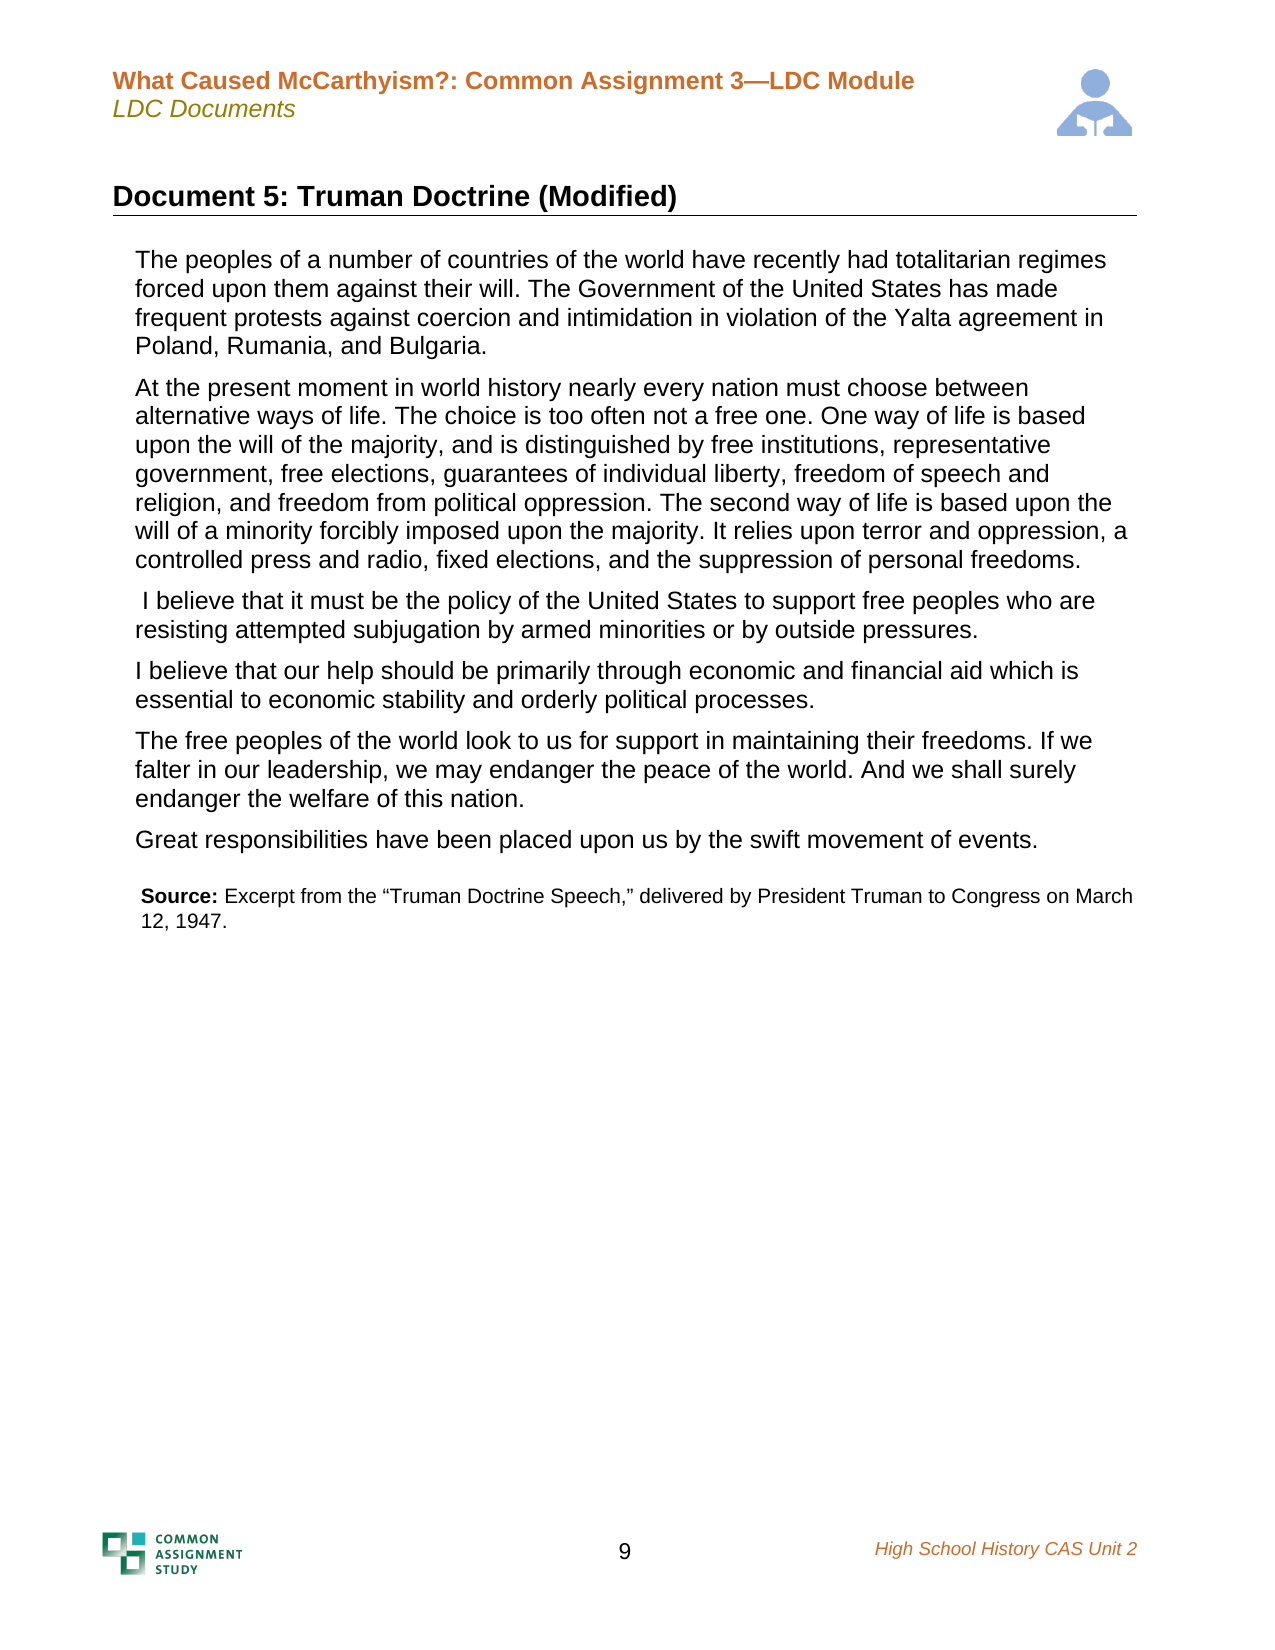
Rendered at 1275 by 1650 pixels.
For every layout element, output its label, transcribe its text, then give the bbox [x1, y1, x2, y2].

picture [98, 1526, 249, 1582]
text The peoples of a number of countries of the world have recently had totalitarian regimes forced upon them against their will. The Government of the United States has made frequent protests against coercion and intimidation in violation of the Yalta agreement in Poland, Rumania, and Bulgaria. [135, 245, 1137, 360]
text The free peoples of the world look to us for support in maintaining their freedoms. If we falter in our leadership, we may endanger the peace of the world. And we shall surely endanger the welfare of this nation. [135, 726, 1137, 812]
text Great responsibilities have been placed upon us by the swift movement of events. [135, 825, 1137, 854]
text I believe that our help should be primarily through economic and financial aid which is essential to economic stability and orderly political processes. [135, 656, 1137, 714]
text I believe that it must be the policy of the United States to support free peoples who are resisting attempted subjugation by armed minorities or by outside pressures. [135, 586, 1137, 644]
text At the present moment in world history nearly every nation must choose between alternative ways of life. The choice is too often not a free one. One way of life is based upon the will of the majority, and is distinguished by free institutions, representative government, free elections, guarantees of individual liberty, freedom of speech and religion, and freedom from political oppression. The second way of life is based upon the will of a minority forcibly imposed upon the majority. It relies upon terror and oppression, a controlled press and radio, fixed elections, and the suppression of personal freedoms. [135, 372, 1137, 574]
text Document 5: Truman Doctrine (Modified) [112, 179, 1137, 216]
text Source: Excerpt from the “Truman Doctrine Speech,” delivered by President Truman to Congress on March 12, 1947. [141, 883, 1137, 933]
